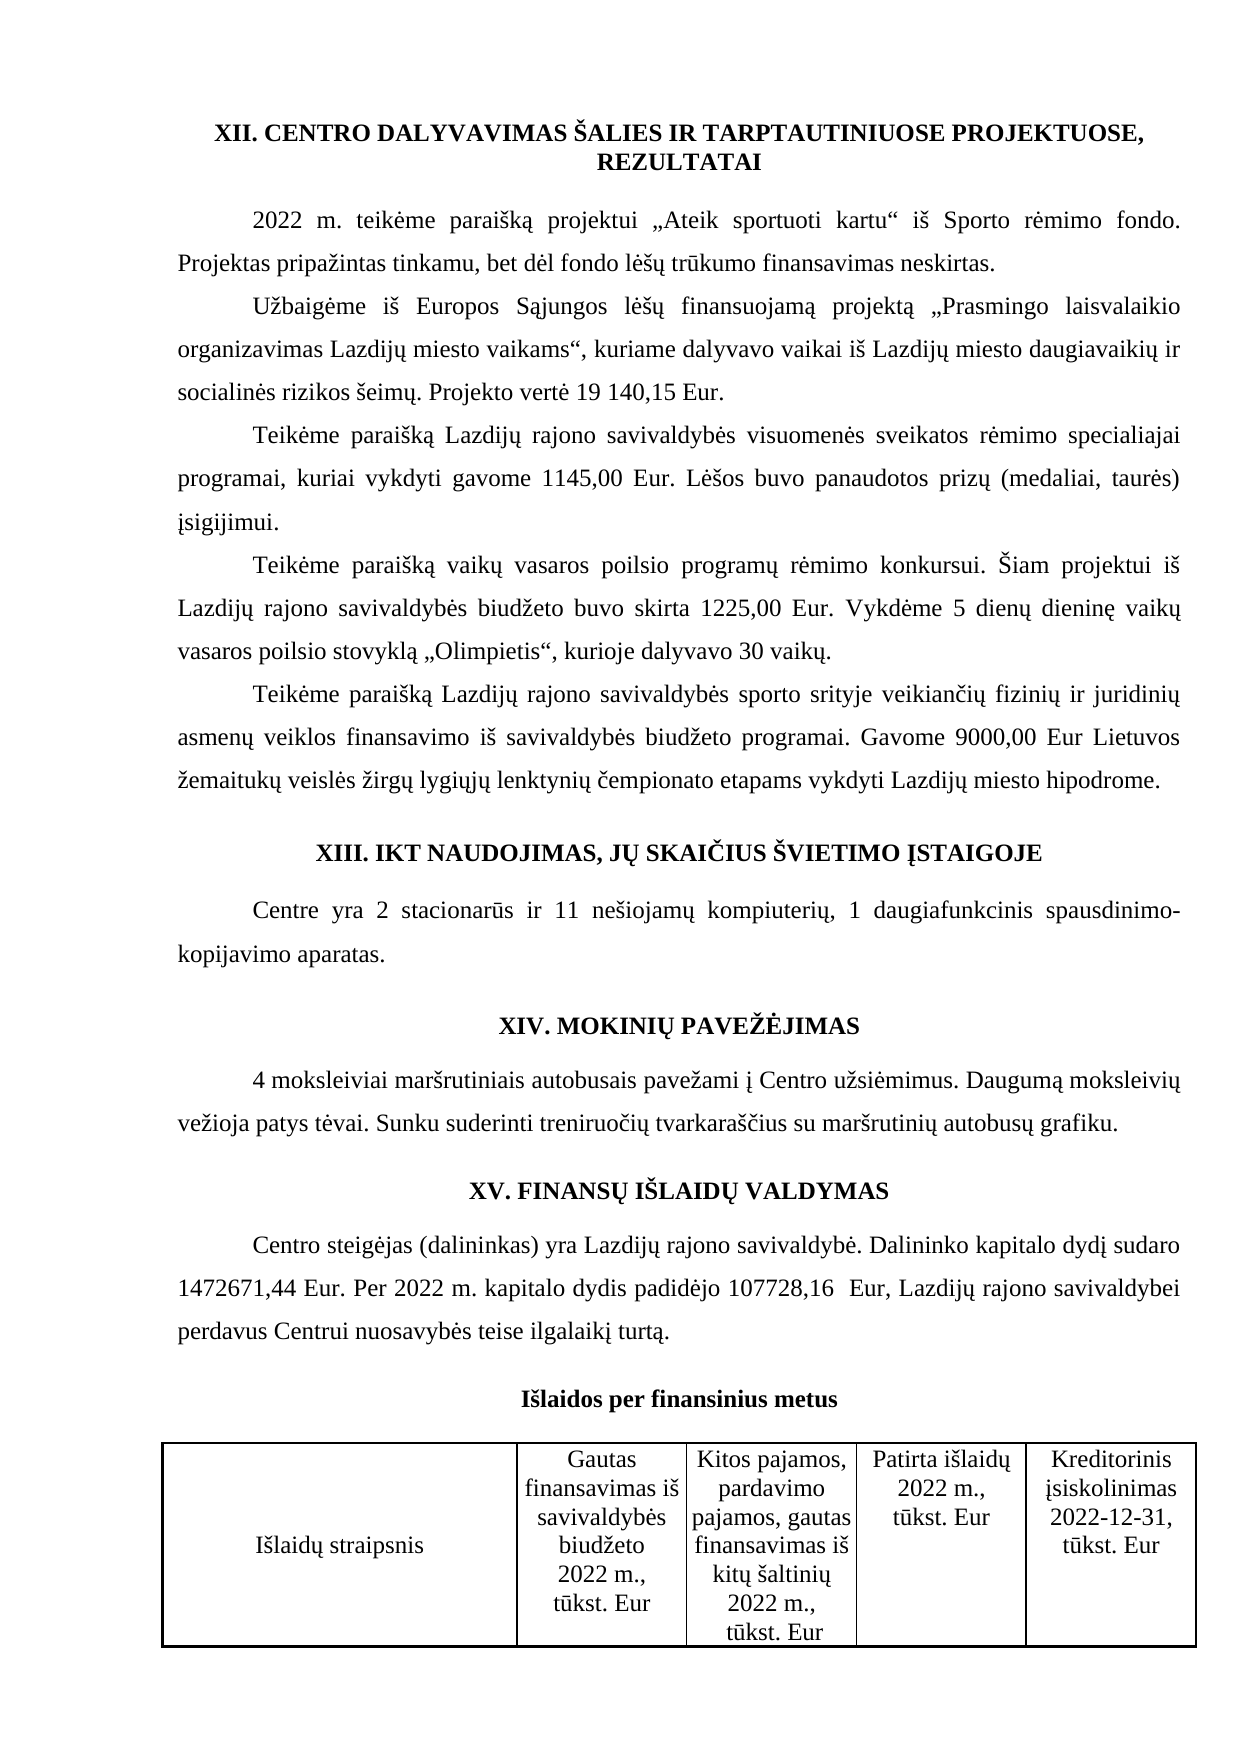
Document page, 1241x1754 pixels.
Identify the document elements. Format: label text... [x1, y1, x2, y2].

text Užbaigėme iš Europos Sąjungos lėšų finansuojamą projektą „Prasmingo laisvalaikio organizavimas Lazdijų miesto vaikams“, kuriame dalyvavo vaikai iš Lazdijų miesto daugiavaikių ir socialinės rizikos šeimų. Projekto vertė 19 140,15 Eur. [177, 291, 1181, 406]
text XIV. MOKINIŲ PAVEŽĖJIMAS [177, 1011, 1181, 1040]
text Teikėme paraišką Lazdijų rajono savivaldybės visuomenės sveikatos rėmimo specialiajai programai, kuriai vykdyti gavome 1145,00 Eur. Lėšos buvo panaudotos prizų (medaliai, taurės) įsigijimui. [177, 420, 1181, 535]
text XIII. IKT NAUDOJIMAS, JŲ SKAIČIUS ŠVIETIMO ĮSTAIGOJE [177, 838, 1181, 866]
table_header Kitos pajamos, pardavimo pajamos, gautas finansavimas iš kitų šaltinių 2022 m., tūkst. Eur [687, 1444, 856, 1645]
text 2022 m. teikėme paraišką projektui „Ateik sportuoti kartu“ iš Sporto rėmimo fondo. Projektas pripažintas tinkamu, bet dėl fondo lėšų trūkumo finansavimas neskirtas. [177, 205, 1181, 277]
text XV. FINANSŲ IŠLAIDŲ VALDYMAS [177, 1176, 1181, 1205]
text Išlaidos per finansinius metus [177, 1384, 1181, 1413]
text XII. CENTRO DALYVAVIMAS ŠALIES IR TARPTAUTINIUOSE PROJEKTUOSE, REZULTATAI [177, 118, 1181, 176]
table_header Išlaidų straipsnis [164, 1444, 516, 1645]
text 4 moksleiviai maršrutiniais autobusais pavežami į Centro užsiėmimus. Daugumą moksleivių vežioja patys tėvai. Sunku suderinti treniruočių tvarkaraščius su maršrutinių autobusų grafiku. [177, 1065, 1181, 1137]
text Teikėme paraišką Lazdijų rajono savivaldybės sporto srityje veikiančių fizinių ir juridinių asmenų veiklos finansavimo iš savivaldybės biudžeto programai. Gavome 9000,00 Eur Lietuvos žemaitukų veislės žirgų lygiųjų lenktynių čempionato etapams vykdyti Lazdijų miesto hipodrome. [177, 679, 1181, 794]
text Teikėme paraišką vaikų vasaros poilsio programų rėmimo konkursui. Šiam projektui iš Lazdijų rajono savivaldybės biudžeto buvo skirta 1225,00 Eur. Vykdėme 5 dienų dieninę vaikų vasaros poilsio stovyklą „Olimpietis“, kurioje dalyvavo 30 vaikų. [177, 550, 1181, 665]
text Centre yra 2 stacionarūs ir 11 nešiojamų kompiuterių, 1 daugiafunkcinis spausdinimo-kopijavimo aparatas. [177, 896, 1181, 967]
table_header Gautas finansavimas iš savivaldybės biudžeto 2022 m., tūkst. Eur [518, 1444, 686, 1645]
text Centro steigėjas (dalininkas) yra Lazdijų rajono savivaldybė. Dalininko kapitalo dydį sudaro 1472671,44 Eur. Per 2022 m. kapitalo dydis padidėjo 107728,16 Eur, Lazdijų rajono savivaldybei perdavus Centrui nuosavybės teise ilgalaikį turtą. [177, 1230, 1181, 1345]
table_header Patirta išlaidų 2022 m., tūkst. Eur [857, 1444, 1025, 1645]
table_header Kreditorinis įsiskolinimas 2022-12-31, tūkst. Eur [1027, 1444, 1195, 1645]
